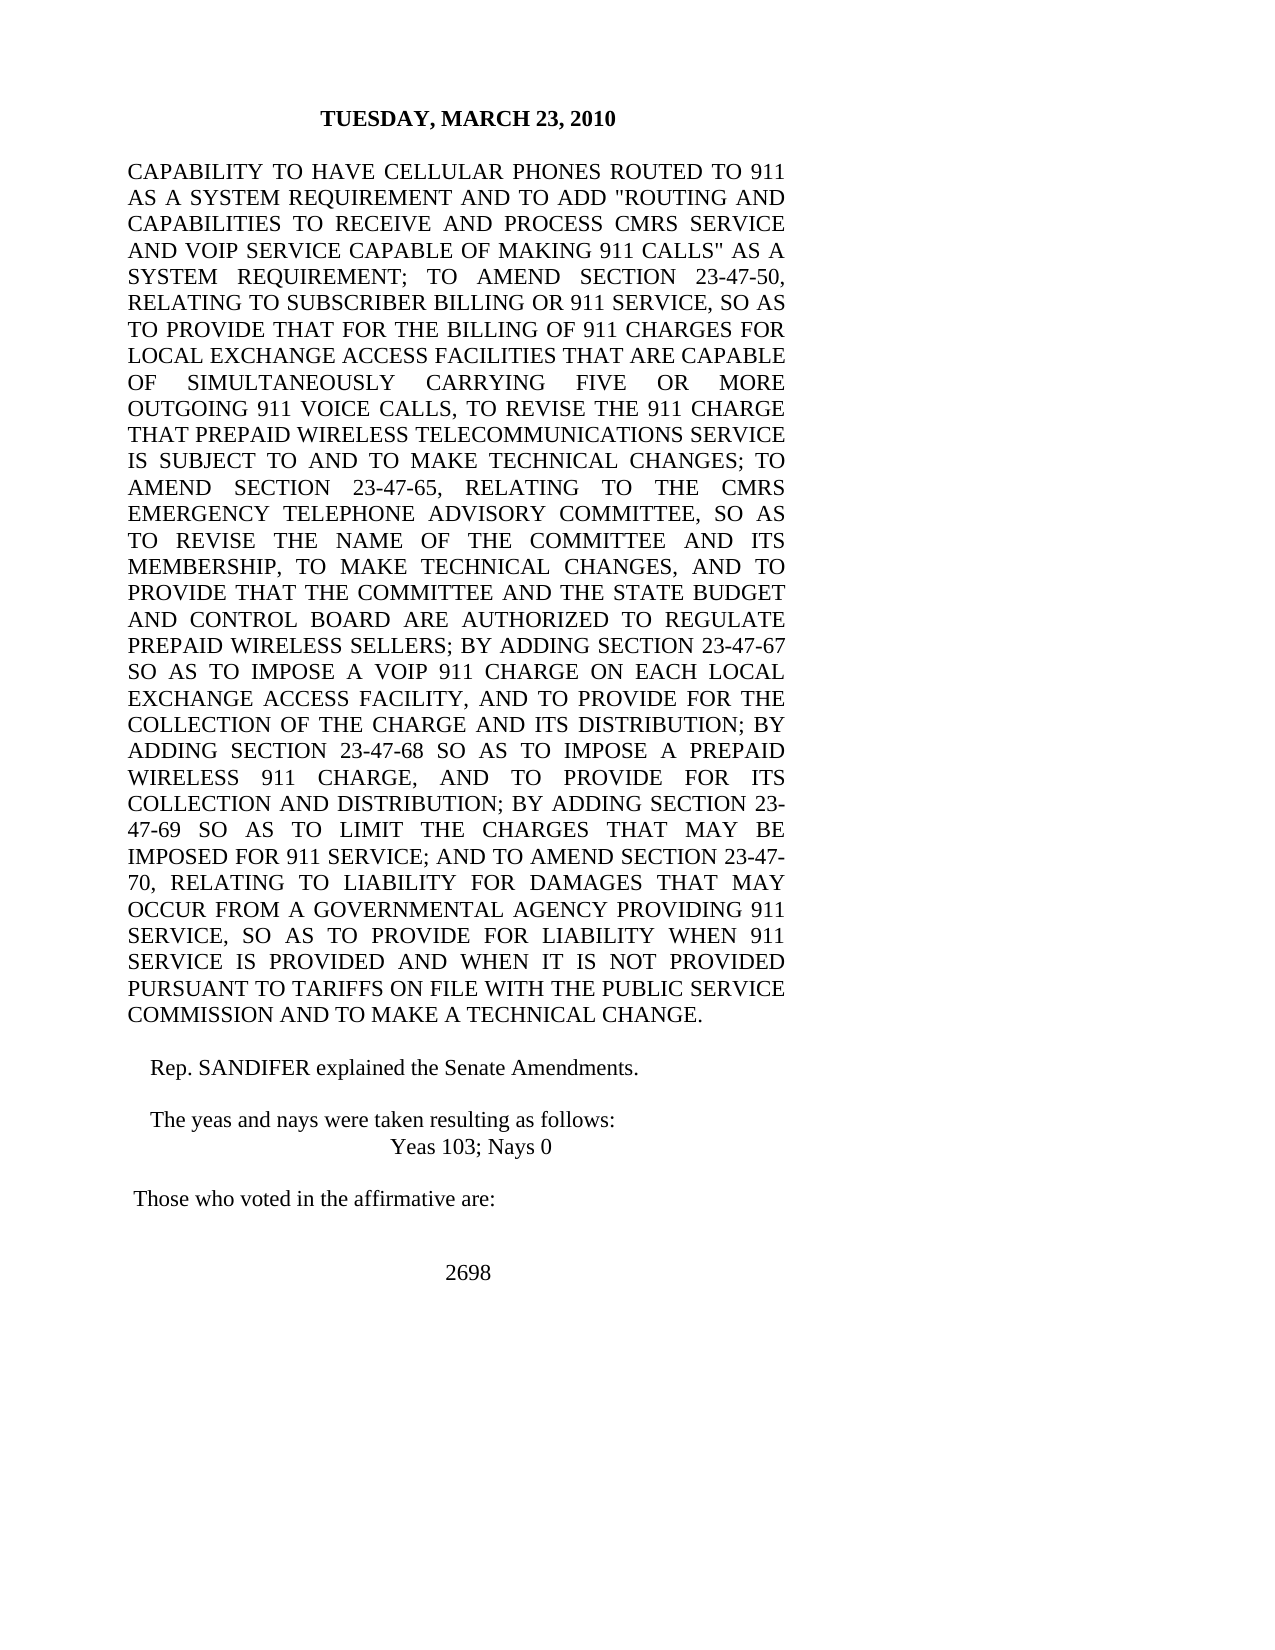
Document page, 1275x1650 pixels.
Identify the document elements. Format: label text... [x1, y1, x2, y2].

text Rep. SANDIFER explained the Senate Amendments. [127, 1054, 786, 1080]
text Yeas 103; Nays 0 [127, 1133, 786, 1159]
text Those who voted in the affirmative are: [127, 1186, 786, 1212]
text The yeas and nays were taken resulting as follows: [127, 1106, 786, 1133]
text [127, 158, 786, 1027]
